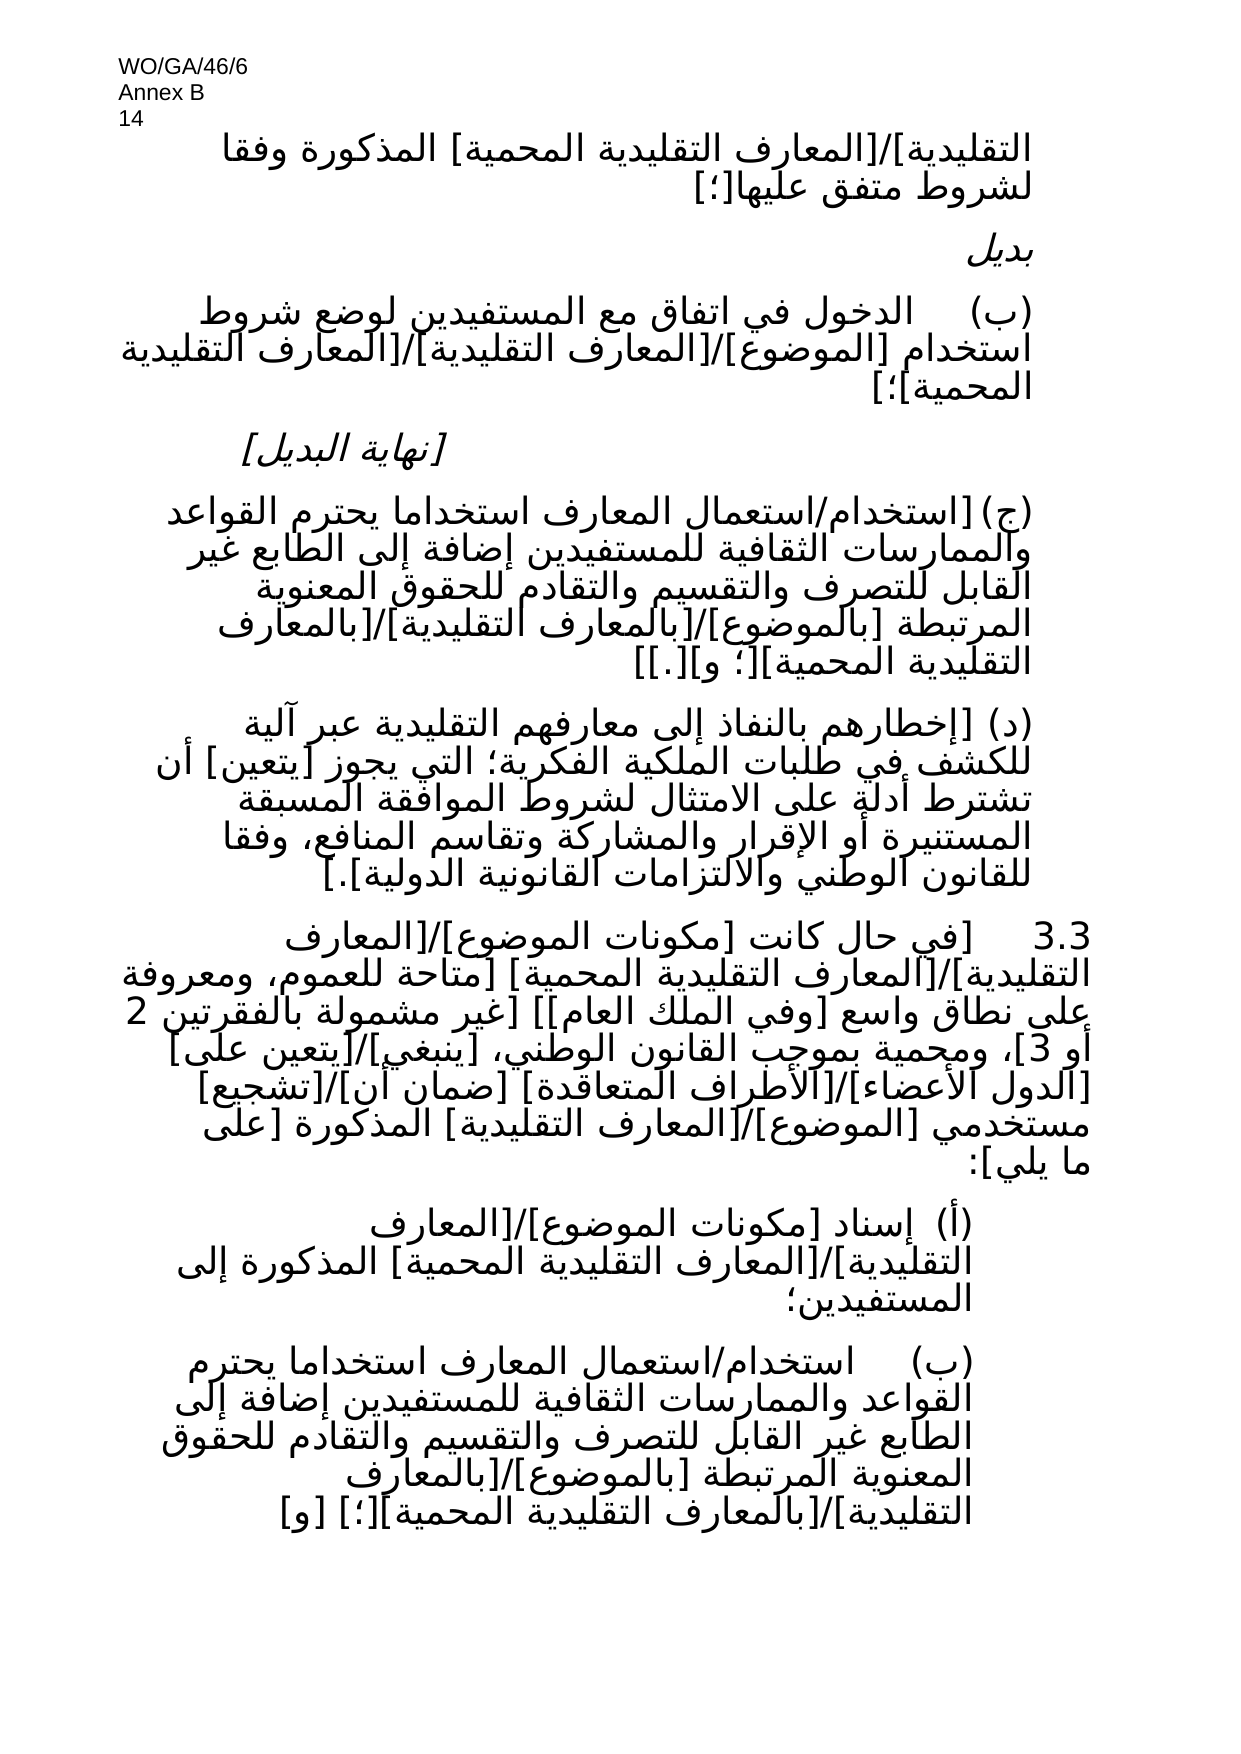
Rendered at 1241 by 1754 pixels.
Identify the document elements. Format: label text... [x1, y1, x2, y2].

text (ب) الدخول في اتفاق مع المستفيدين لوضع شروط استخدام [الموضوع]/[المعارف التقليدية]/[المعارف التقليدية المحمية]؛] [118, 294, 1033, 407]
text بديل [118, 232, 1033, 269]
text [118, 132, 1033, 207]
text (ج) [استخدام/استعمال المعارف استخداما يحترم القواعد والممارسات الثقافية للمستفيدين إضافة إلى الطابع غير القابل للتصرف والتقسيم والتقادم للحقوق المعنوية المرتبطة [بالموضوع]/[بالمعارف التقليدية]/[بالمعارف التقليدية المحمية][؛ و][.]] [118, 494, 1033, 682]
text (أ) إسناد [مكونات الموضوع]/[المعارف التقليدية]/[المعارف التقليدية المحمية] المذكورة إلى المستفيدين؛ [118, 1207, 974, 1319]
text [نهاية البديل] [118, 432, 443, 469]
text (ب) استخدام/استعمال المعارف استخداما يحترم القواعد والممارسات الثقافية للمستفيدين إضافة إلى الطابع غير القابل للتصرف والتقسيم والتقادم للحقوق المعنوية المرتبطة [بالموضوع]/[بالمعارف التقليدية]/[بالمعارف التقليدية المحمية][؛] [و] [118, 1344, 974, 1532]
text (د) [إخطارهم بالنفاذ إلى معارفهم التقليدية عبر آلية للكشف في طلبات الملكية الفكرية؛ التي يجوز [يتعين] أن تشترط أدلة على الامتثال لشروط الموافقة المسبقة المستنيرة أو الإقرار والمشاركة وتقاسم المنافع، وفقا للقانون الوطني والالتزامات القانونية الدولية].] [118, 707, 1033, 894]
text 3.3 [في حال كانت [مكونات الموضوع]/[المعارف التقليدية]/[المعارف التقليدية المحمية] [متاحة للعموم، ومعروفة على نطاق واسع [وفي الملك العام]] [غير مشمولة بالفقرتين 2 أو 3]، ومحمية بموجب القانون الوطني، [ينبغي]/[يتعين على] [الدول الأعضاء]/[الأطراف المتعاقدة] [ضمان أن]/[تشجيع] مستخدمي [الموضوع]/[المعارف التقليدية] المذكورة [على ما يلي]: [118, 919, 1093, 1182]
